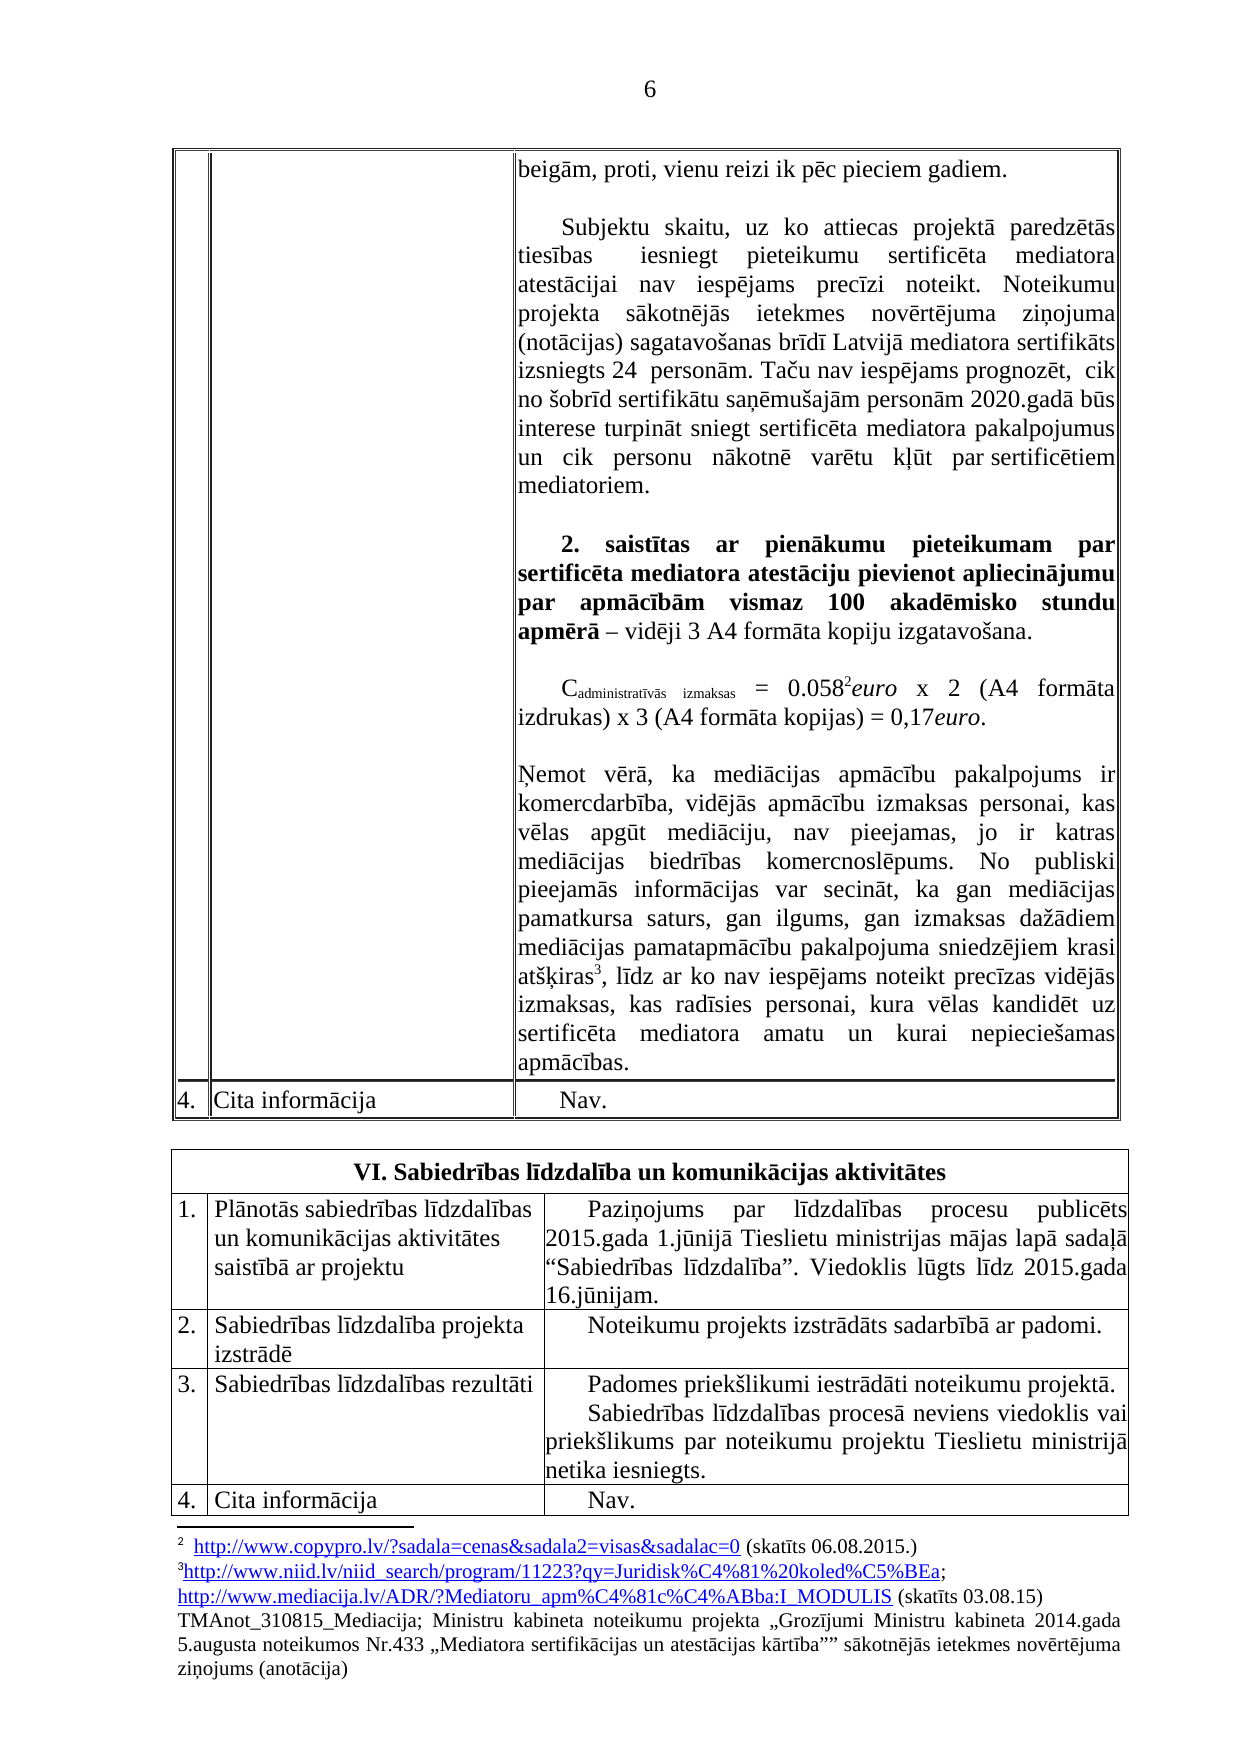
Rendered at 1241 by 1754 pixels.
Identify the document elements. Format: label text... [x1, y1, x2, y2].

table_cell Plānotās sabiedrības līdzdalības un komunikācijas aktivitātes saistībā ar projektu [208, 1194, 544, 1309]
table_cell 1. [172, 1194, 207, 1309]
table_cell Nav. [545, 1485, 1128, 1515]
table_cell Sabiedrības līdzdalības rezultāti [208, 1369, 544, 1484]
table_cell Nav. [515, 1079, 1117, 1117]
table_cell 3. [172, 1369, 207, 1484]
table_cell 2. [172, 1310, 207, 1368]
table_cell Cita informācija [208, 1485, 544, 1515]
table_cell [515, 151, 1117, 1079]
table_cell Noteikumu projekts izstrādāts sadarbībā ar padomi. [545, 1310, 1128, 1368]
table_cell Cita informācija [210, 1082, 514, 1117]
table_cell Paziņojums par līdzdalības procesu publicēts 2015.gada 1.jūnijā Tieslietu ministrijas mājas lapā sadaļā “Sabiedrības līdzdalība”. Viedoklis lūgts līdz 2015.gada 16.jūnijam. [545, 1194, 1128, 1309]
table_cell Sabiedrības līdzdalība projekta izstrādē [208, 1310, 544, 1368]
table_header VI. Sabiedrības līdzdalība un komunikācijas aktivitātes [172, 1150, 1128, 1193]
table_cell 4. [172, 1485, 207, 1515]
table_cell Padomes priekšlikumi iestrādāti noteikumu projektā. Sabiedrības līdzdalības procesā neviens viedoklis vai priekšlikums par noteikumu projektu Tieslietu ministrijā netika iesniegts. [545, 1369, 1128, 1484]
table_cell 4. [176, 1079, 210, 1117]
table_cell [210, 151, 514, 1079]
table_cell 3. [174, 149, 210, 1079]
